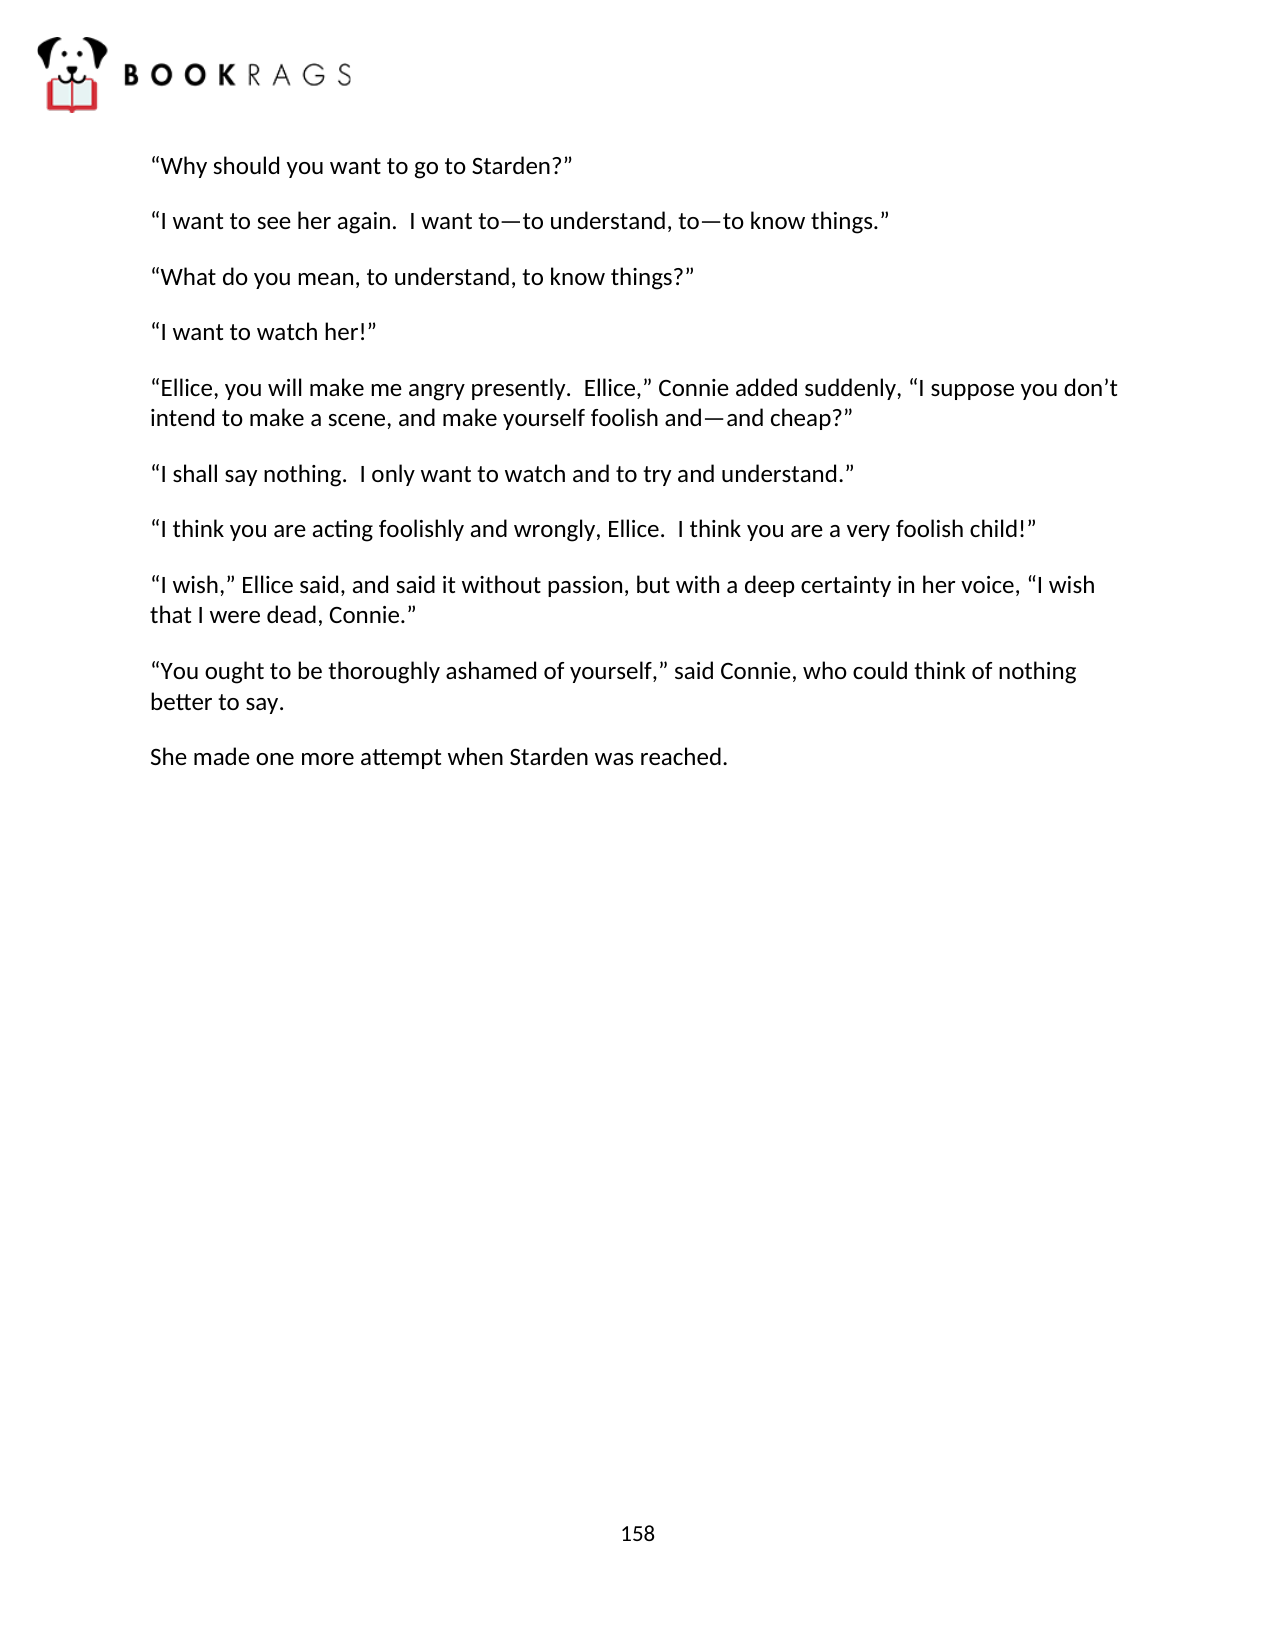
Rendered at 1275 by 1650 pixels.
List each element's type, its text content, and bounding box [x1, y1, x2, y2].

text “I want to see her again. I want to—­to understand, to—­to know things.” [150, 206, 1125, 236]
text “I shall say nothing. I only want to watch and to try and understand.” [150, 458, 1125, 489]
picture [37, 37, 351, 113]
text She made one more attempt when Starden was reached. [150, 741, 1125, 772]
text “Ellice, you will make me angry presently. Ellice,” Connie added suddenly, “I suppose you don’t intend to make a scene, and make yourself foolish and—­and cheap?” [150, 372, 1125, 433]
text “I wish,” Ellice said, and said it without passion, but with a deep certainty in her voice, “I wish that I were dead, Connie.” [150, 569, 1125, 630]
text “What do you mean, to understand, to know things?” [150, 261, 1125, 292]
text “Why should you want to go to Starden?” [150, 150, 1125, 181]
text “I think you are acting foolishly and wrongly, Ellice. I think you are a very foolish child!” [150, 514, 1125, 544]
text “I want to watch her!” [150, 317, 1125, 347]
text “You ought to be thoroughly ashamed of yourself,” said Connie, who could think of nothing better to say. [150, 655, 1125, 716]
